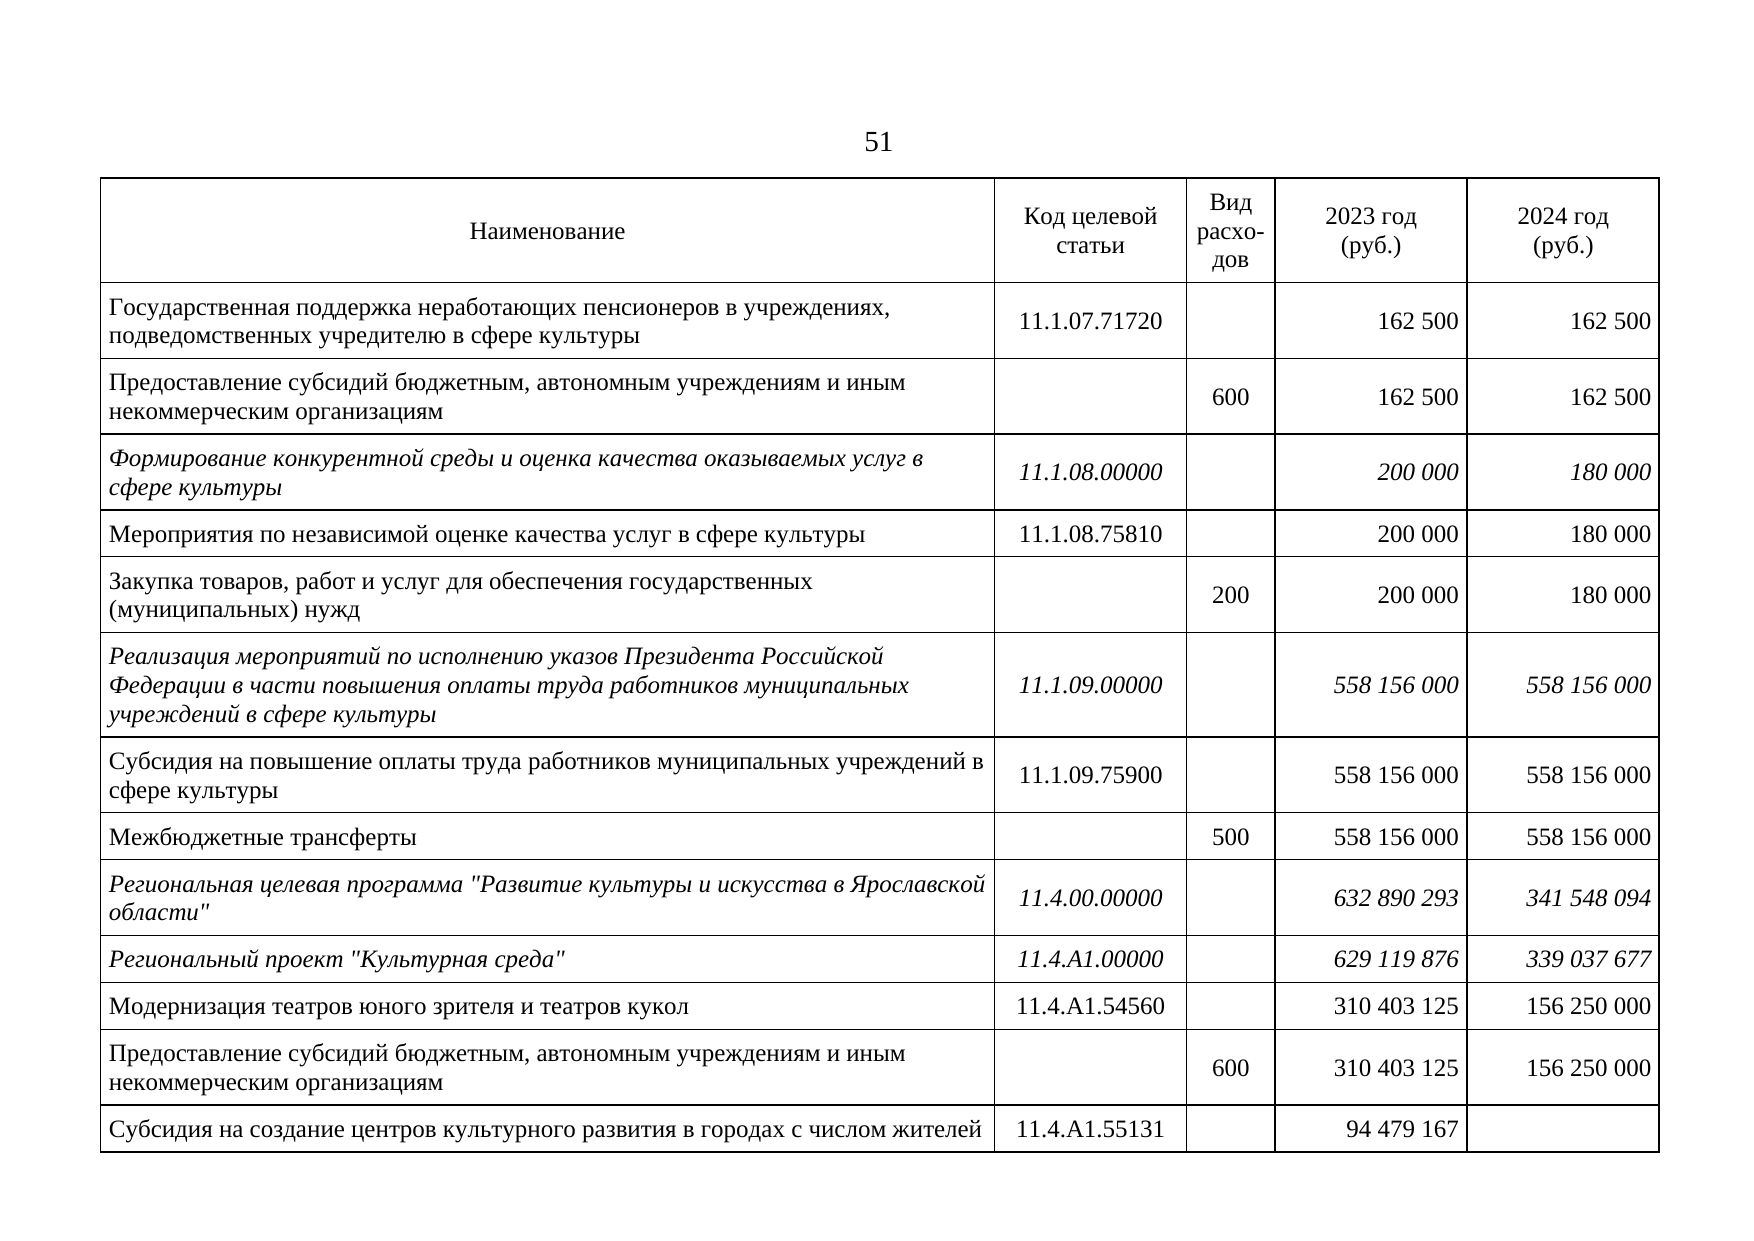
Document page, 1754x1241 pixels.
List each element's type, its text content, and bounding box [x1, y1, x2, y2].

table_header 2024 год (руб.) [1468, 179, 1658, 282]
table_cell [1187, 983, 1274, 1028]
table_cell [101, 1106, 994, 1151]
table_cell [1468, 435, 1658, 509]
table_header Вид расхо-дов [1187, 179, 1274, 282]
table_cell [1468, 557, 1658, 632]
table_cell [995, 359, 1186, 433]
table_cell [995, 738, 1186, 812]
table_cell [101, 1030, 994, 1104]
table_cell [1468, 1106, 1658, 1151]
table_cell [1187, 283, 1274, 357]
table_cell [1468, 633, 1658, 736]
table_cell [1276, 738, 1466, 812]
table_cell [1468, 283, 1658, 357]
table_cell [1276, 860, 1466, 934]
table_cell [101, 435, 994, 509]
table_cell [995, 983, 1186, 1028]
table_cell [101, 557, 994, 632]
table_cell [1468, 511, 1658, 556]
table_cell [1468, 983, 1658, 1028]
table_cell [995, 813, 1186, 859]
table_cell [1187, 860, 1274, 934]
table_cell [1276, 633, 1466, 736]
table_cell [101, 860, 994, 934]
table_header 2023 год (руб.) [1276, 179, 1466, 282]
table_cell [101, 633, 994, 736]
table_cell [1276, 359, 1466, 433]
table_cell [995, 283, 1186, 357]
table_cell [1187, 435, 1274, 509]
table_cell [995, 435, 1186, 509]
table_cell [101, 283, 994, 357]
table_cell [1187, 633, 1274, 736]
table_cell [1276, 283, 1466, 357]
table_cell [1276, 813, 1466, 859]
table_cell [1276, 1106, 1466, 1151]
table_header Код целевой статьи [995, 179, 1186, 282]
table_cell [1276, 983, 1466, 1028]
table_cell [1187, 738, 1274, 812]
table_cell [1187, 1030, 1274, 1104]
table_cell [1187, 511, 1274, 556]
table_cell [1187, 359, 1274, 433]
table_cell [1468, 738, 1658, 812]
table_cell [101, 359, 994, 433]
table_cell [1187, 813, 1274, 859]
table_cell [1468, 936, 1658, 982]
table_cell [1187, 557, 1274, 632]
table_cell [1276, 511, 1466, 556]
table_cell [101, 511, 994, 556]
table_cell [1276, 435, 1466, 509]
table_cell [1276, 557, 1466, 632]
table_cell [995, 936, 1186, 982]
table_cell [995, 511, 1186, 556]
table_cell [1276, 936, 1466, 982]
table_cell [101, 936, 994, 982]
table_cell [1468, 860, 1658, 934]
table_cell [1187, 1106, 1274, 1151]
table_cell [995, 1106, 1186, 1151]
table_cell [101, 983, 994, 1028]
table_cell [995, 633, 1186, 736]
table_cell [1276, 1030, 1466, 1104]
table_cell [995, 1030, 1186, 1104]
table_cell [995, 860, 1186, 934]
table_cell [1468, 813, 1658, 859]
table_header Наименование [101, 179, 994, 282]
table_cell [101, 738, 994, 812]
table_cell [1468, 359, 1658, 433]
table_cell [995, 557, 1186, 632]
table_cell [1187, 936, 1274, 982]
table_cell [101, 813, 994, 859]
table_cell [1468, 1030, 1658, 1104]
